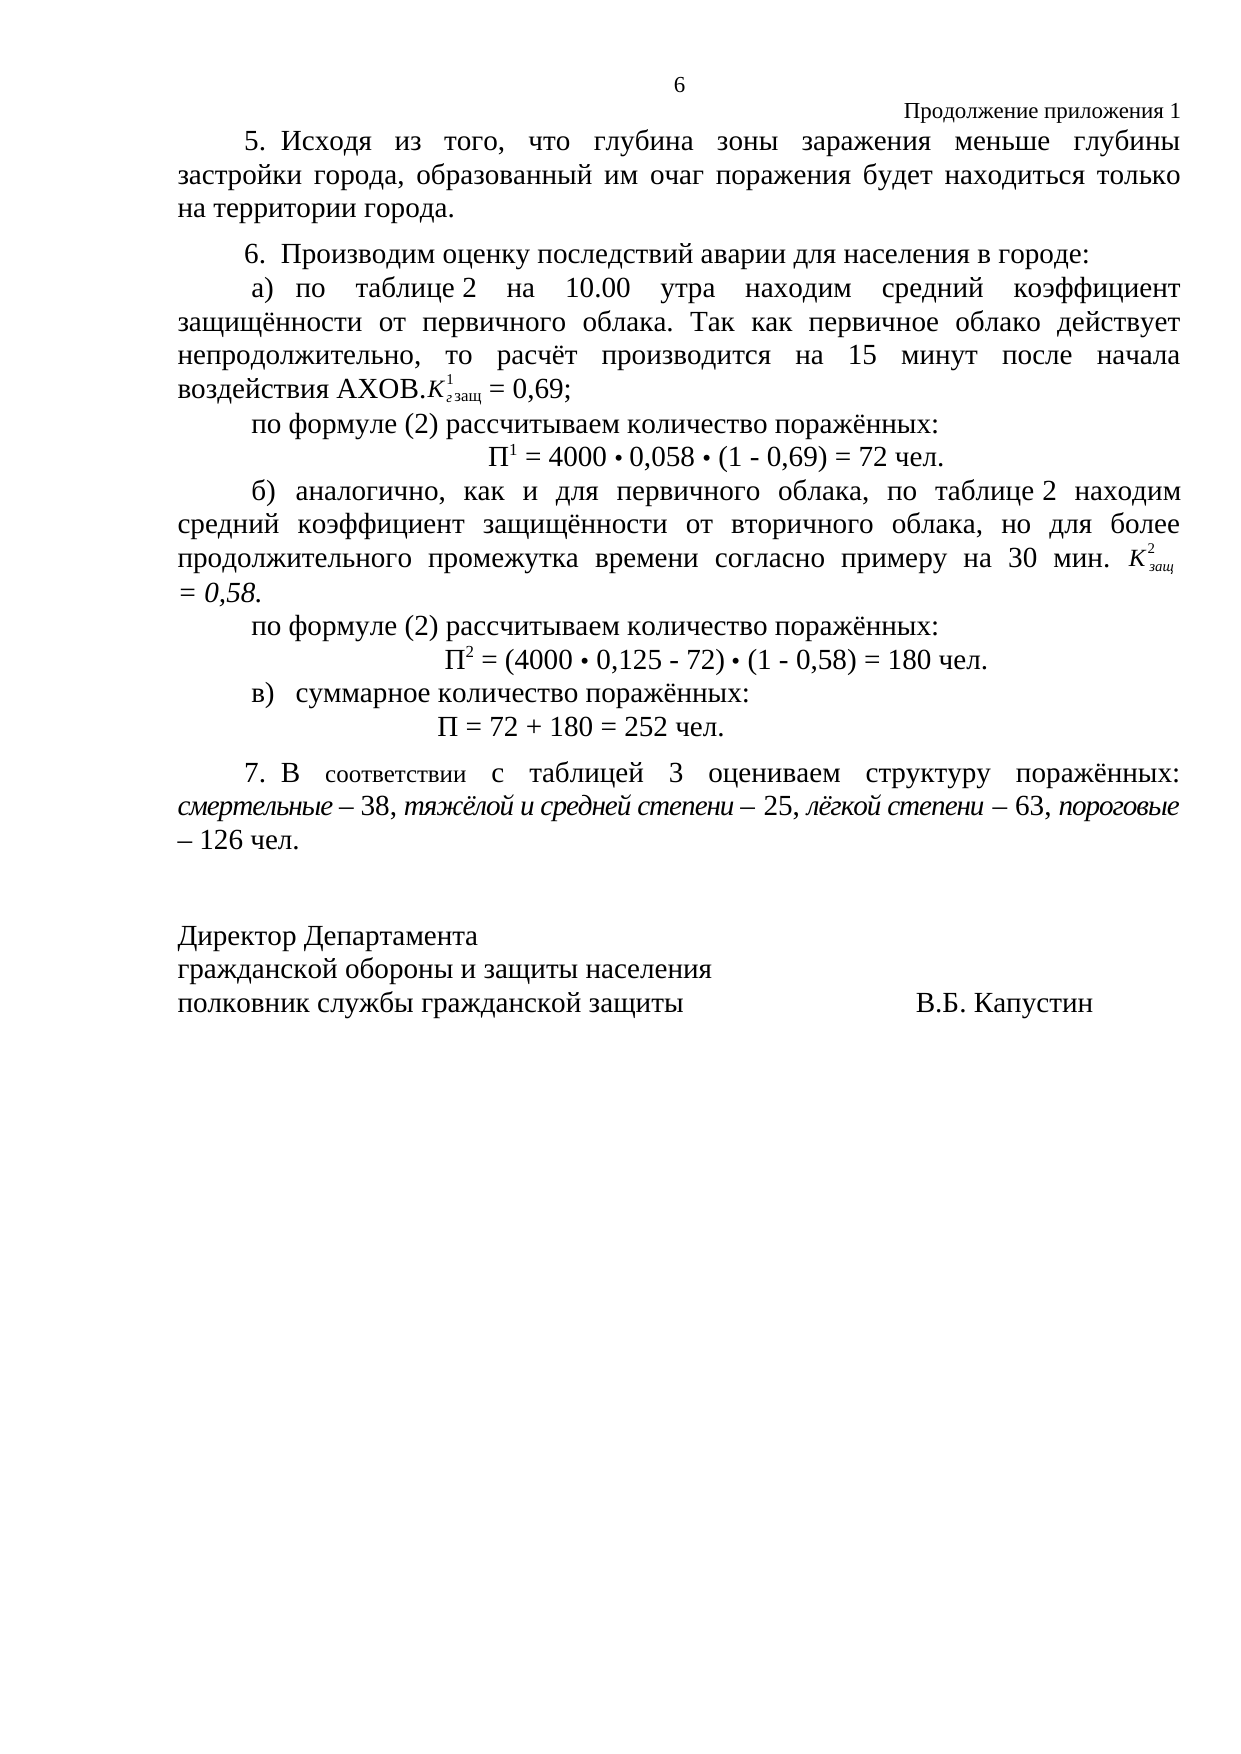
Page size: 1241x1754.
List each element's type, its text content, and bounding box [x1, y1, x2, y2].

text в) суммарное количество поражённых: [177, 675, 1181, 709]
list Исходя из того, что глубина зоны заражения меньше глубины застройки города, образованный им очаг поражения будет находиться только на территории города. [177, 123, 1181, 224]
text П1 = 4000 • 0,058 • (1 - 0,69) = 72 чел. [177, 439, 1181, 473]
text П = 72 + 180 = 252 чел. [437, 709, 1181, 742]
text по формуле (2) рассчитываем количество поражённых: [177, 406, 1181, 439]
list В соответствии с таблицей 3 оцениваем структуру поражённых: смертельные – 38, тяжёлой и средней степени – 25, лёгкой степени – 63, пороговые – 126 чел. [177, 755, 1181, 856]
list Производим оценку последствий аварии для населения в городе: [177, 237, 1181, 270]
text П2 = (4000 • 0,125 - 72) • (1 - 0,58) = 180 чел. [177, 642, 1181, 675]
text Директор Департамента гражданской обороны и защиты населения полковник службы гражданской защиты В.Б. Капустин [177, 918, 1187, 1019]
text а) по таблице 2 на 10.00 утра находим средний коэффициент защищённости от первичного облака. Так как первичное облако действует непродолжительно, то расчёт производится на 15 минут после начала воздействия АХОВ.защ = 0,69; [177, 270, 1181, 406]
text по формуле (2) рассчитываем количество поражённых: [177, 608, 1181, 642]
text б) аналогично, как и для первичного облака, по таблице 2 находим средний коэффициент защищённости от вторичного облака, но для более продолжительного промежутка времени согласно примеру на 30 мин. = 0,58. [177, 473, 1181, 608]
